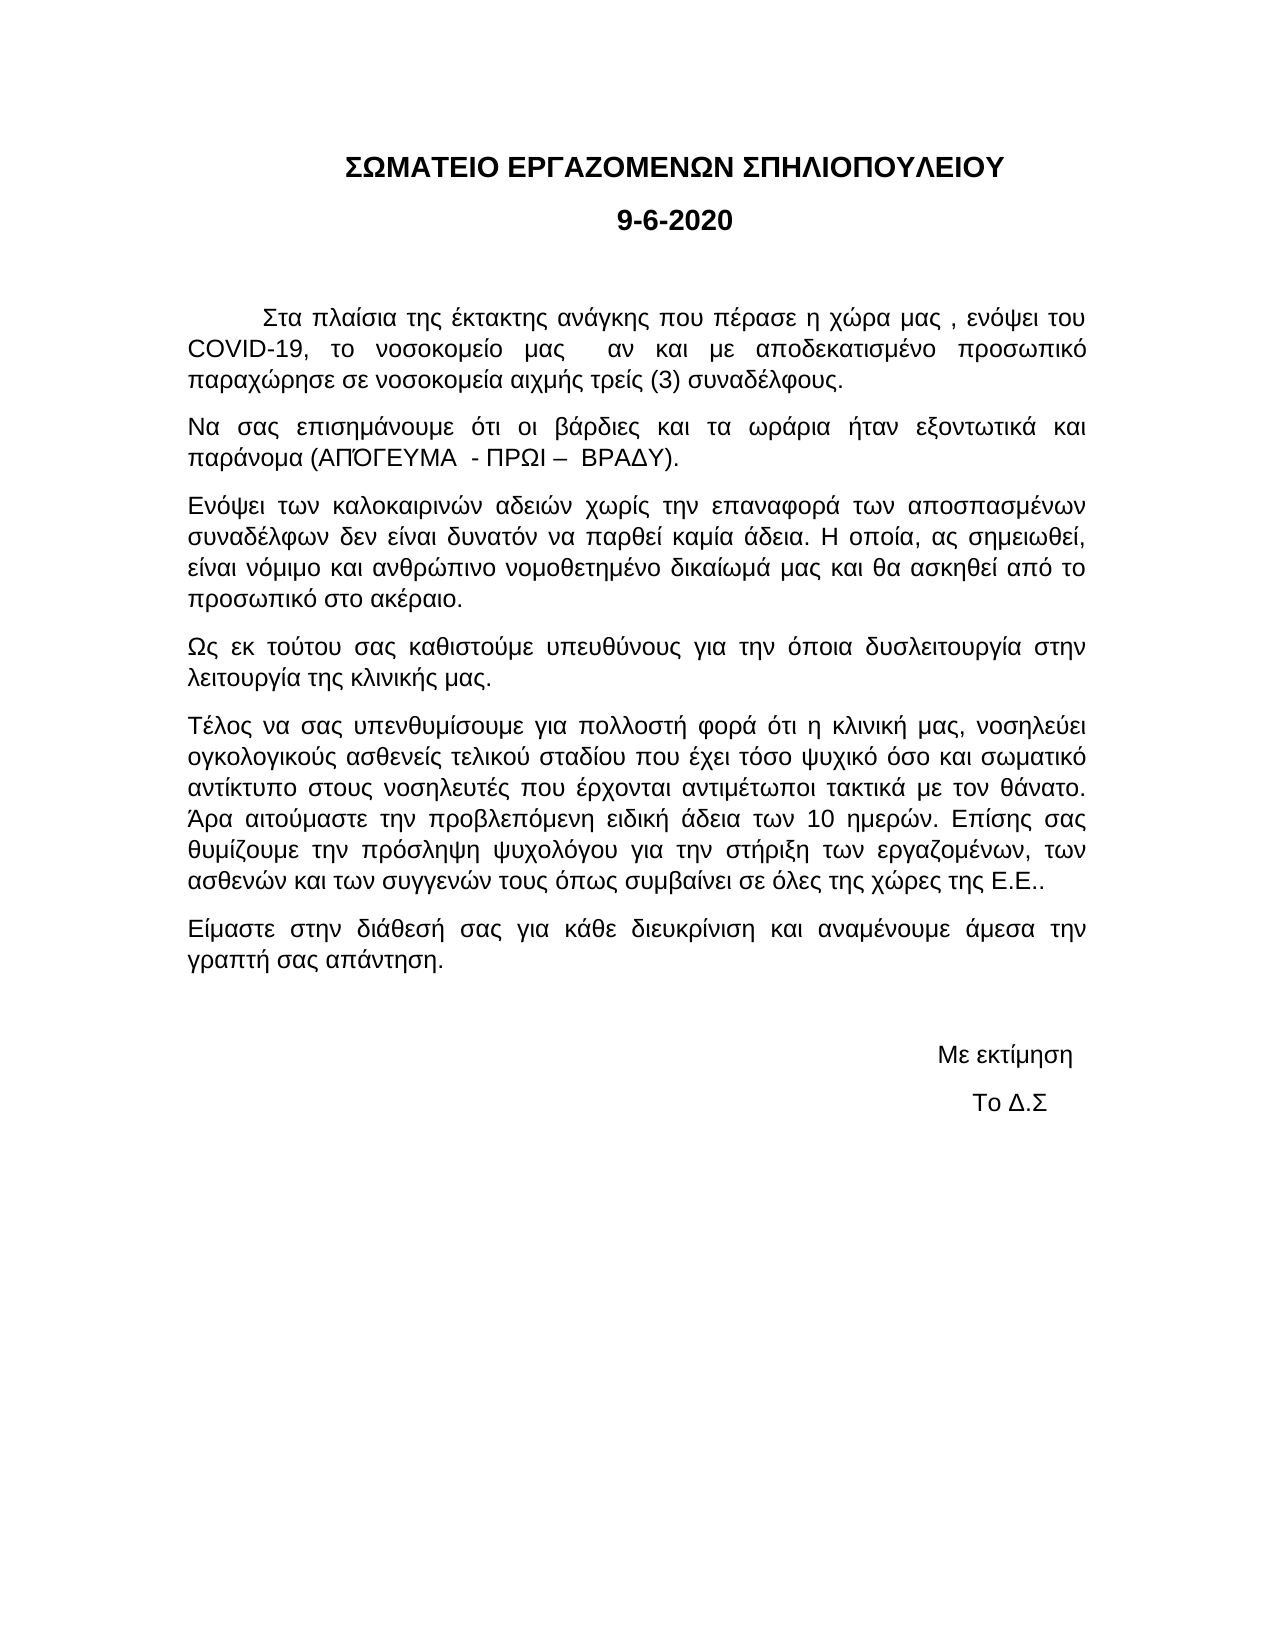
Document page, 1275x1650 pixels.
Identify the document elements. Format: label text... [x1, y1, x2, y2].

text Ως εκ τούτου σας καθιστούμε υπευθύνους για την όποια δυσλειτουργία στην λειτουργία της κλινικής μας. [187, 632, 1087, 692]
text Με εκτίμηση [862, 1040, 1087, 1069]
text Είμαστε στην διάθεσή σας για κάθε διευκρίνιση και αναμένουμε άμεσα την γραπτή σας απάντηση. [187, 913, 1087, 973]
text Να σας επισημάνουμε ότι οι βάρδιες και τα ωράρια ήταν εξοντωτικά και παράνομα (ΑΠΌΓΕΥΜΑ - ΠΡΩΙ – ΒΡΑΔΥ). [187, 412, 1087, 472]
text Στα πλαίσια της έκτακτης ανάγκης που πέρασε η χώρα μας , ενόψει του COVID-19, το νοσοκομείο μας αν και με αποδεκατισμένο προσωπικό παραχώρησε σε νοσοκομεία αιχμής τρείς (3) συναδέλφους. [187, 302, 1087, 393]
text 9-6-2020 [187, 203, 1087, 236]
text ΣΩΜΑΤΕΙΟ ΕΡΓΑΖΟΜΕΝΩΝ ΣΠΗΛΙΟΠΟΥΛΕΙΟΥ [187, 150, 1087, 183]
text Τέλος να σας υπενθυμίσουμε για πολλοστή φορά ότι η κλινική μας, νοσηλεύει ογκολογικούς ασθενείς τελικού σταδίου που έχει τόσο ψυχικό όσο και σωματικό αντίκτυπο στους νοσηλευτές που έρχονται αντιμέτωποι τακτικά με τον θάνατο. Άρα αιτούμαστε την προβλεπόμενη ειδική άδεια των 10 ημερών. Επίσης σας θυμίζουμε την πρόσληψη ψυχολόγου για την στήριξη των εργαζομένων, των ασθενών και των συγγενών τους όπως συμβαίνει σε όλες της χώρες της Ε.Ε.. [187, 711, 1087, 894]
text Το Δ.Σ [937, 1088, 1087, 1116]
text Ενόψει των καλοκαιρινών αδειών χωρίς την επαναφορά των αποσπασμένων συναδέλφων δεν είναι δυνατόν να παρθεί καμία άδεια. Η οποία, ας σημειωθεί, είναι νόμιμο και ανθρώπινο νομοθετημένο δικαίωμά μας και θα ασκηθεί από το προσωπικό στο ακέραιο. [187, 491, 1087, 613]
